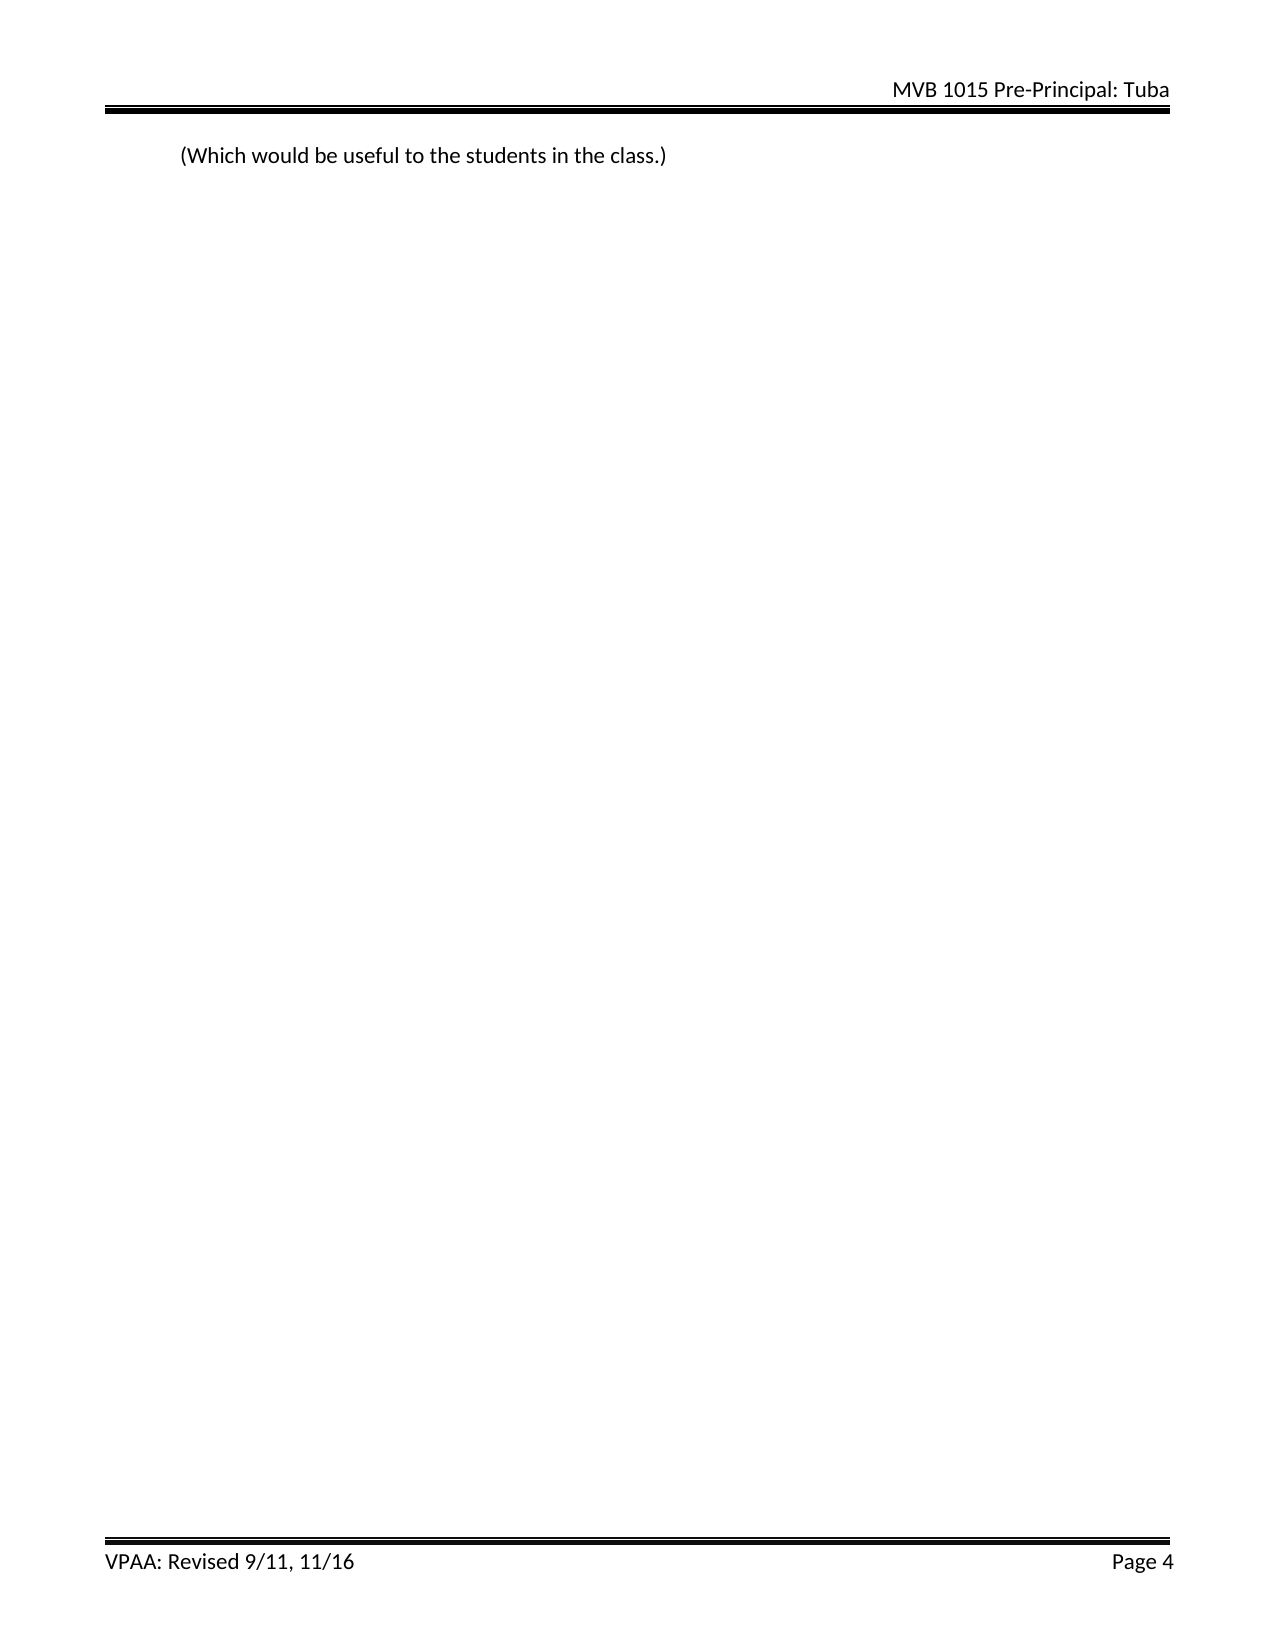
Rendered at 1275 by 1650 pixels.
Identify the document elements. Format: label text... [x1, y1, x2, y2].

text (Which would be useful to the students in the class.) [180, 141, 1170, 169]
